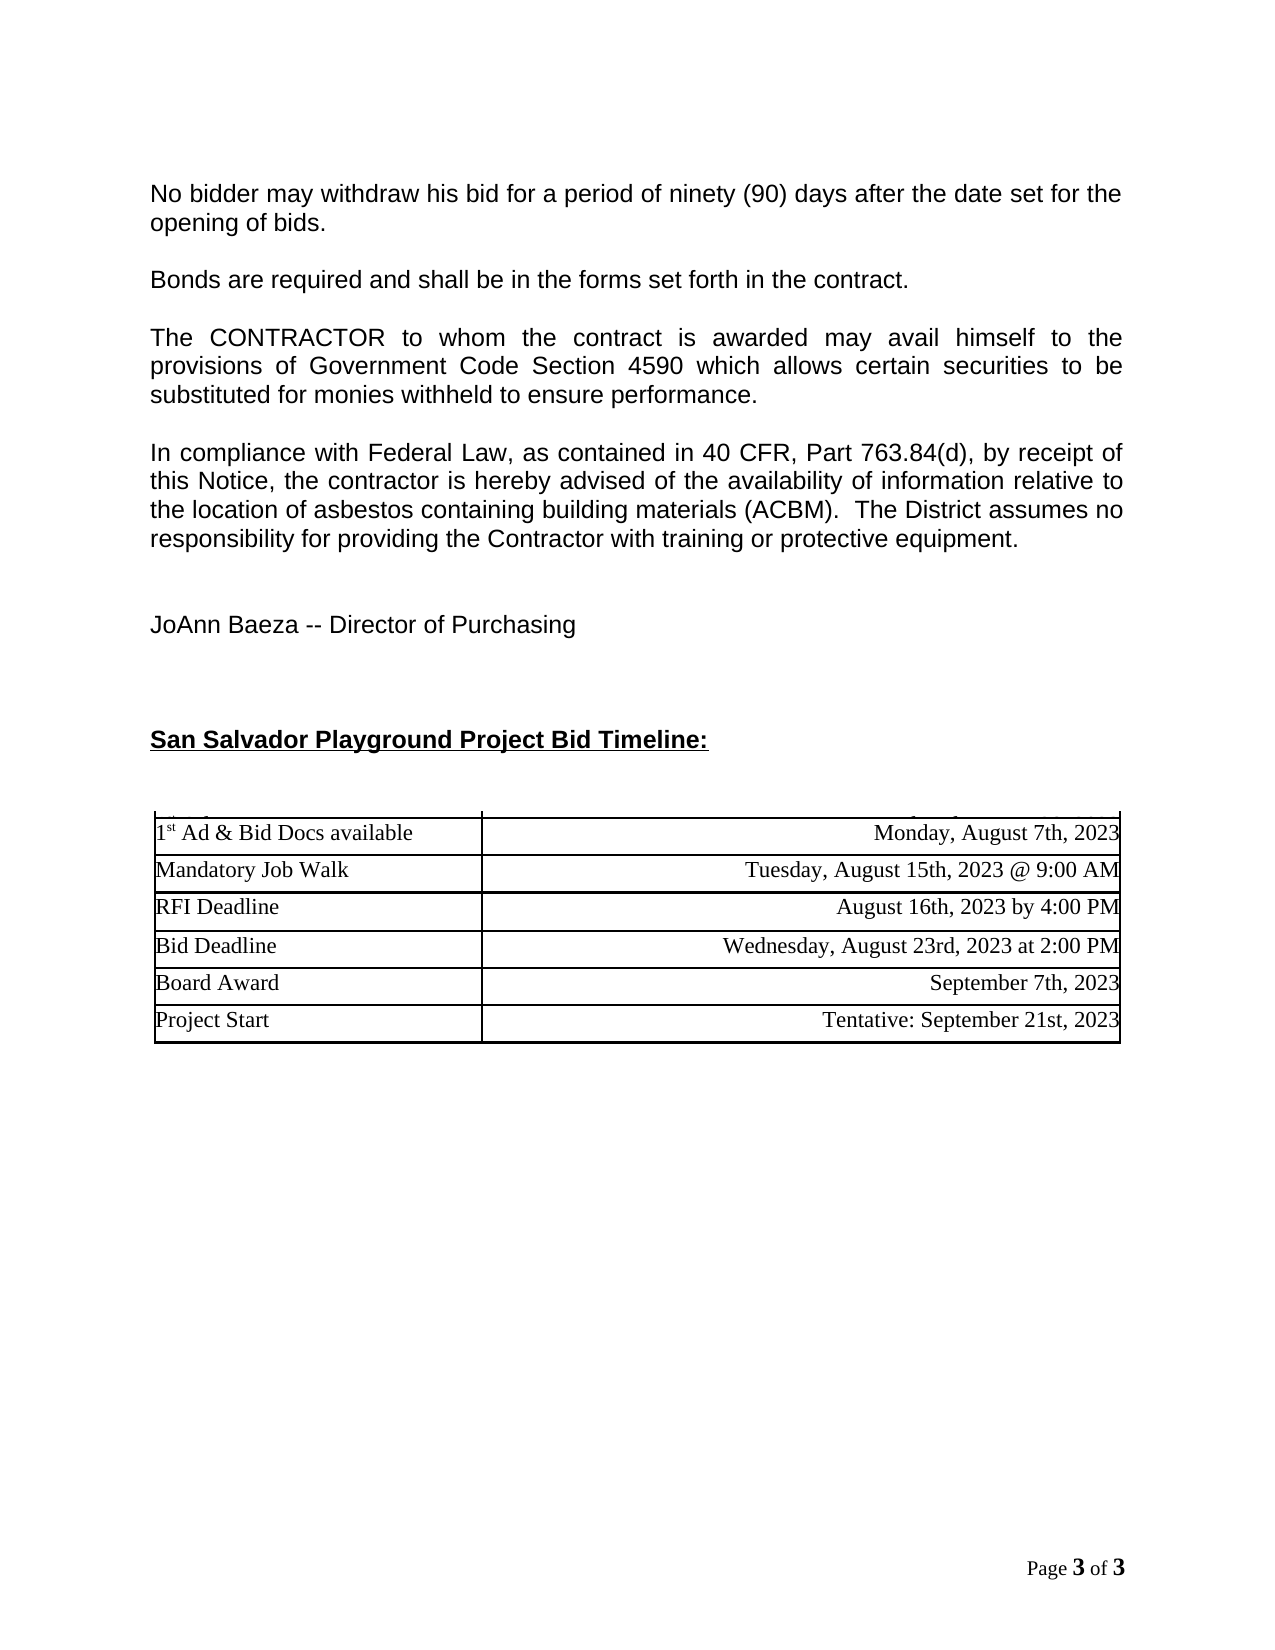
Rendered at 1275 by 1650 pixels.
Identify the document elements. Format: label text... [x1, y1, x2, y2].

table_cell Monday, August 7th, 2023 [483, 819, 1119, 854]
text In compliance with Federal Law, as contained in 40 CFR, Part 763.84(d), by receipt of this Notice, the contractor is hereby advised of the availability of information relative to the location of asbestos containing building materials (ACBM). The District assumes no responsibility for providing the Contractor with training or protective equipment. [150, 437, 1125, 552]
table_cell Project Start [156, 1006, 481, 1041]
text The CONTRACTOR to whom the contract is awarded may avail himself to the provisions of Government Code Section 4590 which allows certain securities to be substituted for monies withheld to ensure performance. [150, 322, 1125, 409]
table_cell Bid Deadline [156, 932, 481, 967]
table_cell Mandatory Job Walk [156, 856, 481, 891]
table_cell Wednesday, August 23rd, 2023 at 2:00 PM [483, 932, 1119, 967]
text San Salvador Playground Project Bid Timeline: [150, 725, 1125, 754]
text JoAnn Baeza -- Director of Purchasing [150, 610, 1125, 639]
table_cell September 7th, 2023 [483, 969, 1119, 1004]
table_cell Tuesday, August 15th, 2023 @ 9:00 AM [483, 856, 1119, 891]
table_cell August 16th, 2023 by 4:00 PM [483, 894, 1119, 929]
text No bidder may withdraw his bid for a period of ninety (90) days after the date set for the opening of bids. [150, 179, 1125, 236]
table_cell RFI Deadline [156, 894, 481, 929]
table_cell Tentative: September 21st, 2023 [483, 1006, 1119, 1041]
text Bonds are required and shall be in the forms set forth in the contract. [150, 265, 1125, 294]
table_cell Board Award [156, 969, 481, 1004]
table_cell 1st Ad & Bid Docs available [156, 819, 481, 854]
